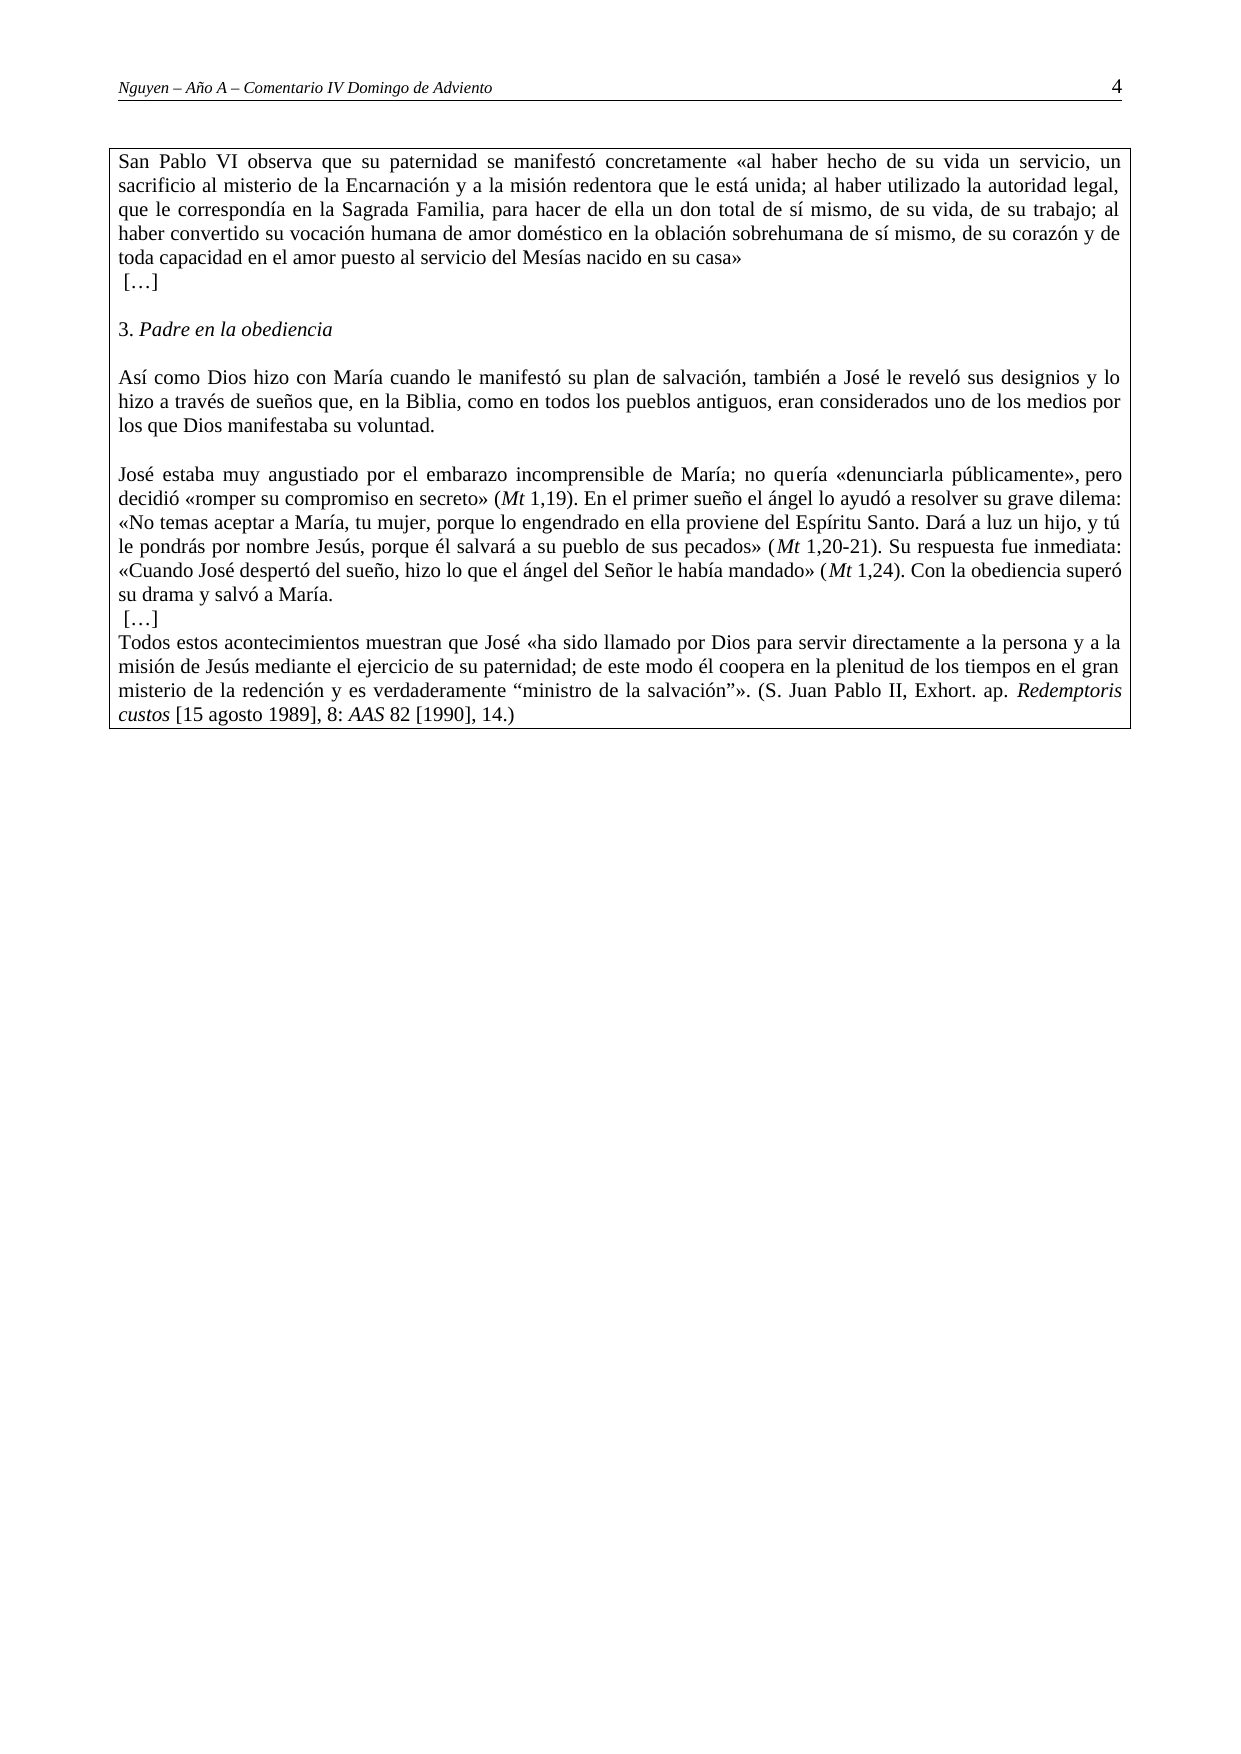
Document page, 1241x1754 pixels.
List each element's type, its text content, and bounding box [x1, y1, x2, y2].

text […] [118, 269, 1122, 293]
text Así como Dios hizo con María cuando le manifestó su plan de salvación, también a José le reveló sus designios y lo hizo a través de sueños que, en la Biblia, como en todos los pueblos antiguos, eran considerados uno de los medios por los que Dios manifestaba su voluntad. [118, 365, 1122, 437]
text 3. Padre en la obediencia [118, 317, 1122, 341]
text Todos estos acontecimientos muestran que José «ha sido llamado por Dios para servir directamente a la persona y a la misión de Jesús mediante el ejercicio de su paternidad; de este modo él coopera en la plenitud de los tiempos en el gran misterio de la redención y es verdaderamente “ministro de la salvación”». (S. Juan Pablo II, Exhort. ap. Redemptoris custos [15 agosto 1989], 8: AAS 82 [1990], 14.) [110, 629, 1130, 728]
text José estaba muy angustiado por el embarazo incomprensible de María; no quería «denunciarla públicamente», pero decidió «romper su compromiso en secreto» (Mt 1,19). En el primer sueño el ángel lo ayudó a resolver su grave dilema: «No temas aceptar a María, tu mujer, porque lo engendrado en ella proviene del Espíritu Santo. Dará a luz un hijo, y tú le pondrás por nombre Jesús, porque él salvará a su pueblo de sus pecados» (Mt 1,20-21). Su respuesta fue inmediata: «Cuando José despertó del sueño, hizo lo que el ángel del Señor le había mandado» (Mt 1,24). Con la obediencia superó su drama y salvó a María. [118, 461, 1122, 606]
text San Pablo VI observa que su paternidad se manifestó concretamente «al haber hecho de su vida un servicio, un sacrificio al misterio de la Encarnación y a la misión redentora que le está unida; al haber utilizado la autoridad legal, que le correspondía en la Sagrada Familia, para hacer de ella un don total de sí mismo, de su vida, de su trabajo; al haber convertido su vocación humana de amor doméstico en la oblación sobrehumana de sí mismo, de su corazón y de toda capacidad en el amor puesto al servicio del Mesías nacido en su casa» [110, 149, 1130, 269]
text […] [118, 606, 1122, 629]
